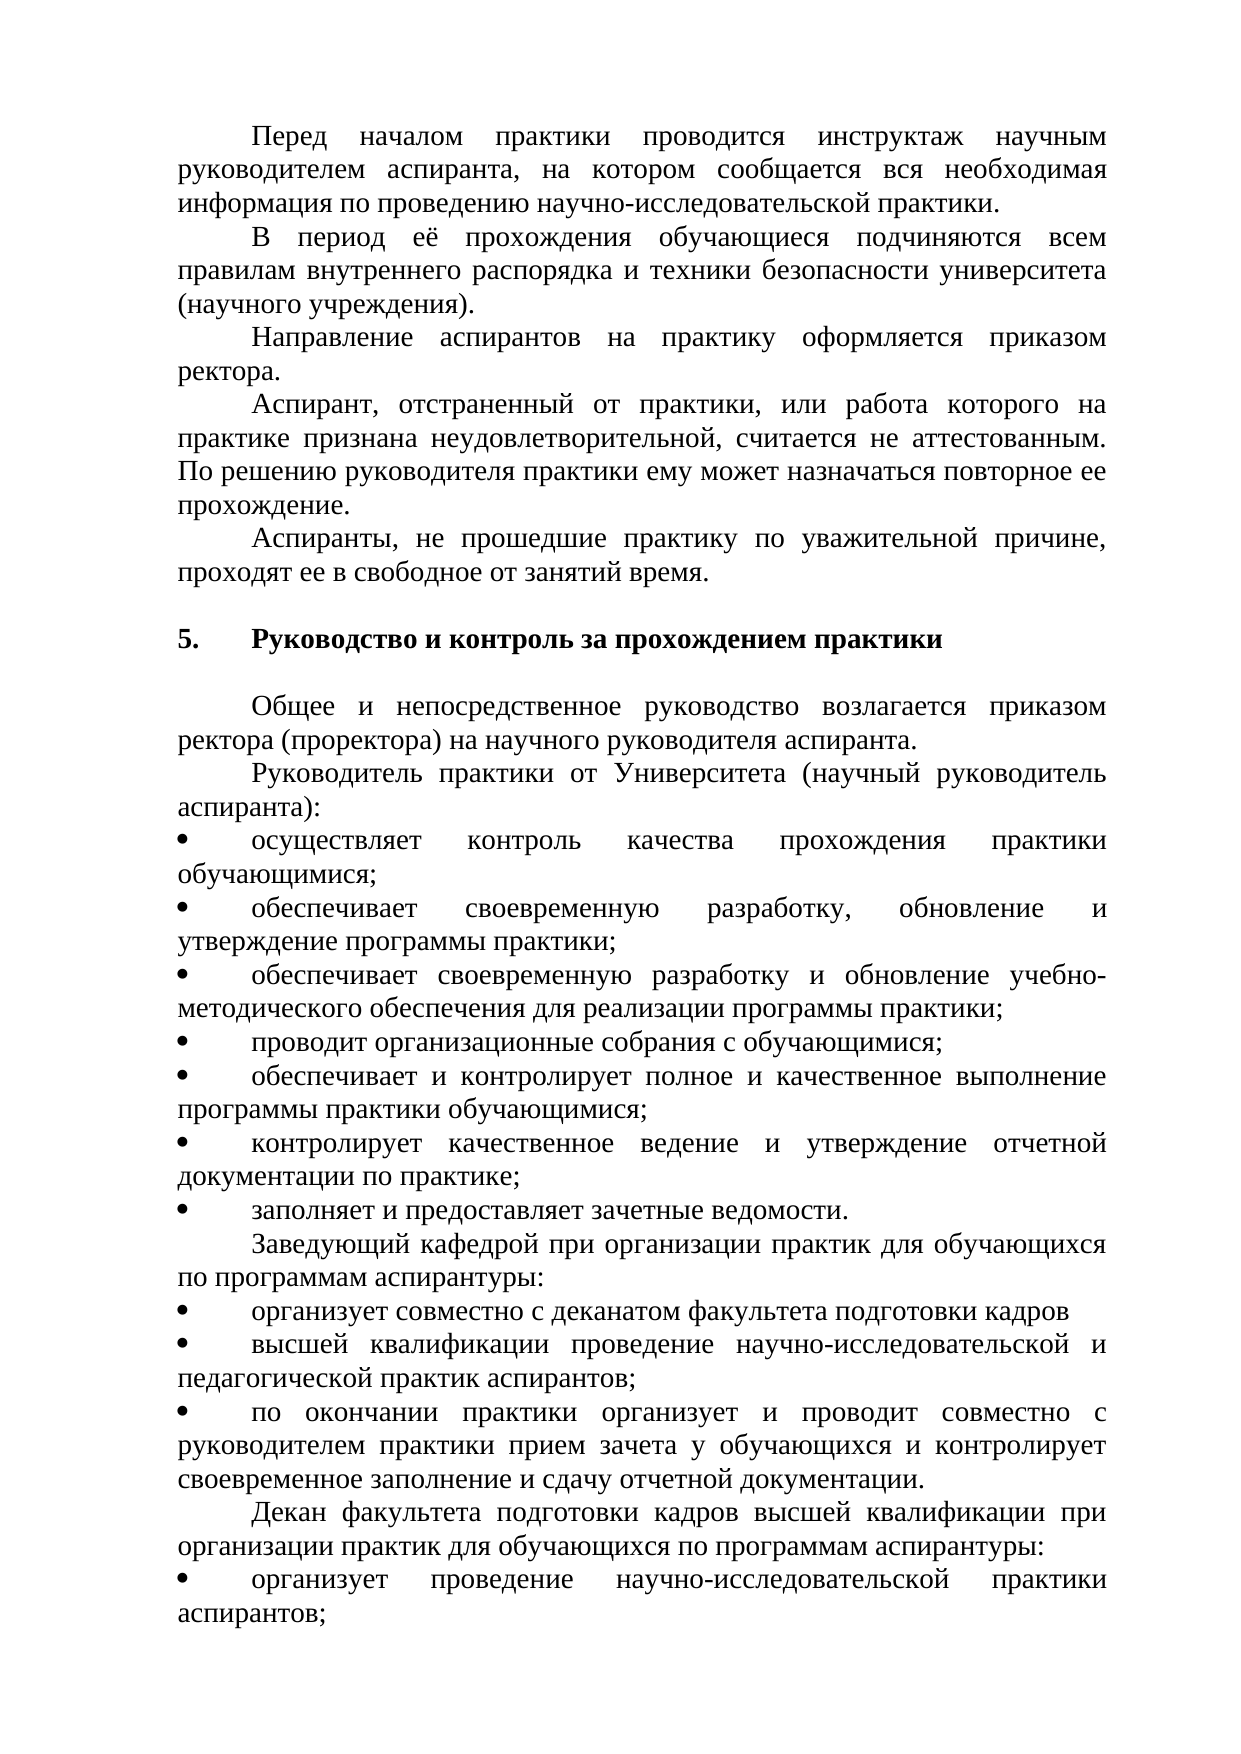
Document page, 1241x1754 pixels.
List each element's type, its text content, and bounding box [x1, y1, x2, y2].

list Направление аспирантов на практику оформляется приказом ректора. [177, 319, 1107, 386]
list Руководство и контроль за прохождением практики [177, 621, 1107, 655]
list Декан факультета подготовки кадров высшей квалификации при организации практик для обучающихся по программам аспирантуры: [177, 1494, 1107, 1561]
list организует совместно с деканатом факультета подготовки кадров [177, 1293, 1107, 1326]
list контролирует качественное ведение и утверждение отчетной документации по практике; [177, 1125, 1107, 1192]
list обеспечивает своевременную разработку и обновление учебно-методического обеспечения для реализации программы практики; [177, 957, 1107, 1024]
list проводит организационные собрания с обучающимися; [177, 1024, 1107, 1058]
list обеспечивает своевременную разработку, обновление и утверждение программы практики; [177, 890, 1107, 957]
list организует проведение научно-исследовательской практики аспирантов; [177, 1561, 1107, 1629]
list заполняет и предоставляет зачетные ведомости. [177, 1192, 1107, 1226]
list Заведующий кафедрой при организации практик для обучающихся по программам аспирантуры: [177, 1226, 1107, 1293]
list Аспирант, отстраненный от практики, или работа которого на практике признана неудовлетворительной, считается не аттестованным. По решению руководителя практики ему может назначаться повторное ее прохождение. [177, 386, 1107, 521]
list обеспечивает и контролирует полное и качественное выполнение программы практики обучающимися; [177, 1058, 1107, 1125]
list высшей квалификации проведение научно-исследовательской и педагогической практик аспирантов; [177, 1326, 1107, 1394]
list Аспиранты, не прошедшие практику по уважительной причине, проходят ее в свободное от занятий время. [177, 521, 1107, 588]
list по окончании практики организует и проводит совместно с руководителем практики прием зачета у обучающихся и контролирует своевременное заполнение и сдачу отчетной документации. [177, 1394, 1107, 1494]
list Перед началом практики проводится инструктаж научным руководителем аспиранта, на котором сообщается вся необходимая информация по проведению научно-исследовательской практики. [177, 118, 1107, 219]
list осуществляет контроль качества прохождения практики обучающимися; [177, 822, 1107, 890]
list Общее и непосредственное руководство возлагается приказом ректора (проректора) на научного руководителя аспиранта. [177, 688, 1107, 755]
list В период её прохождения обучающиеся подчиняются всем правилам внутреннего распорядка и техники безопасности университета (научного учреждения). [177, 219, 1107, 319]
list Руководитель практики от Университета (научный руководитель аспиранта): [177, 755, 1107, 822]
